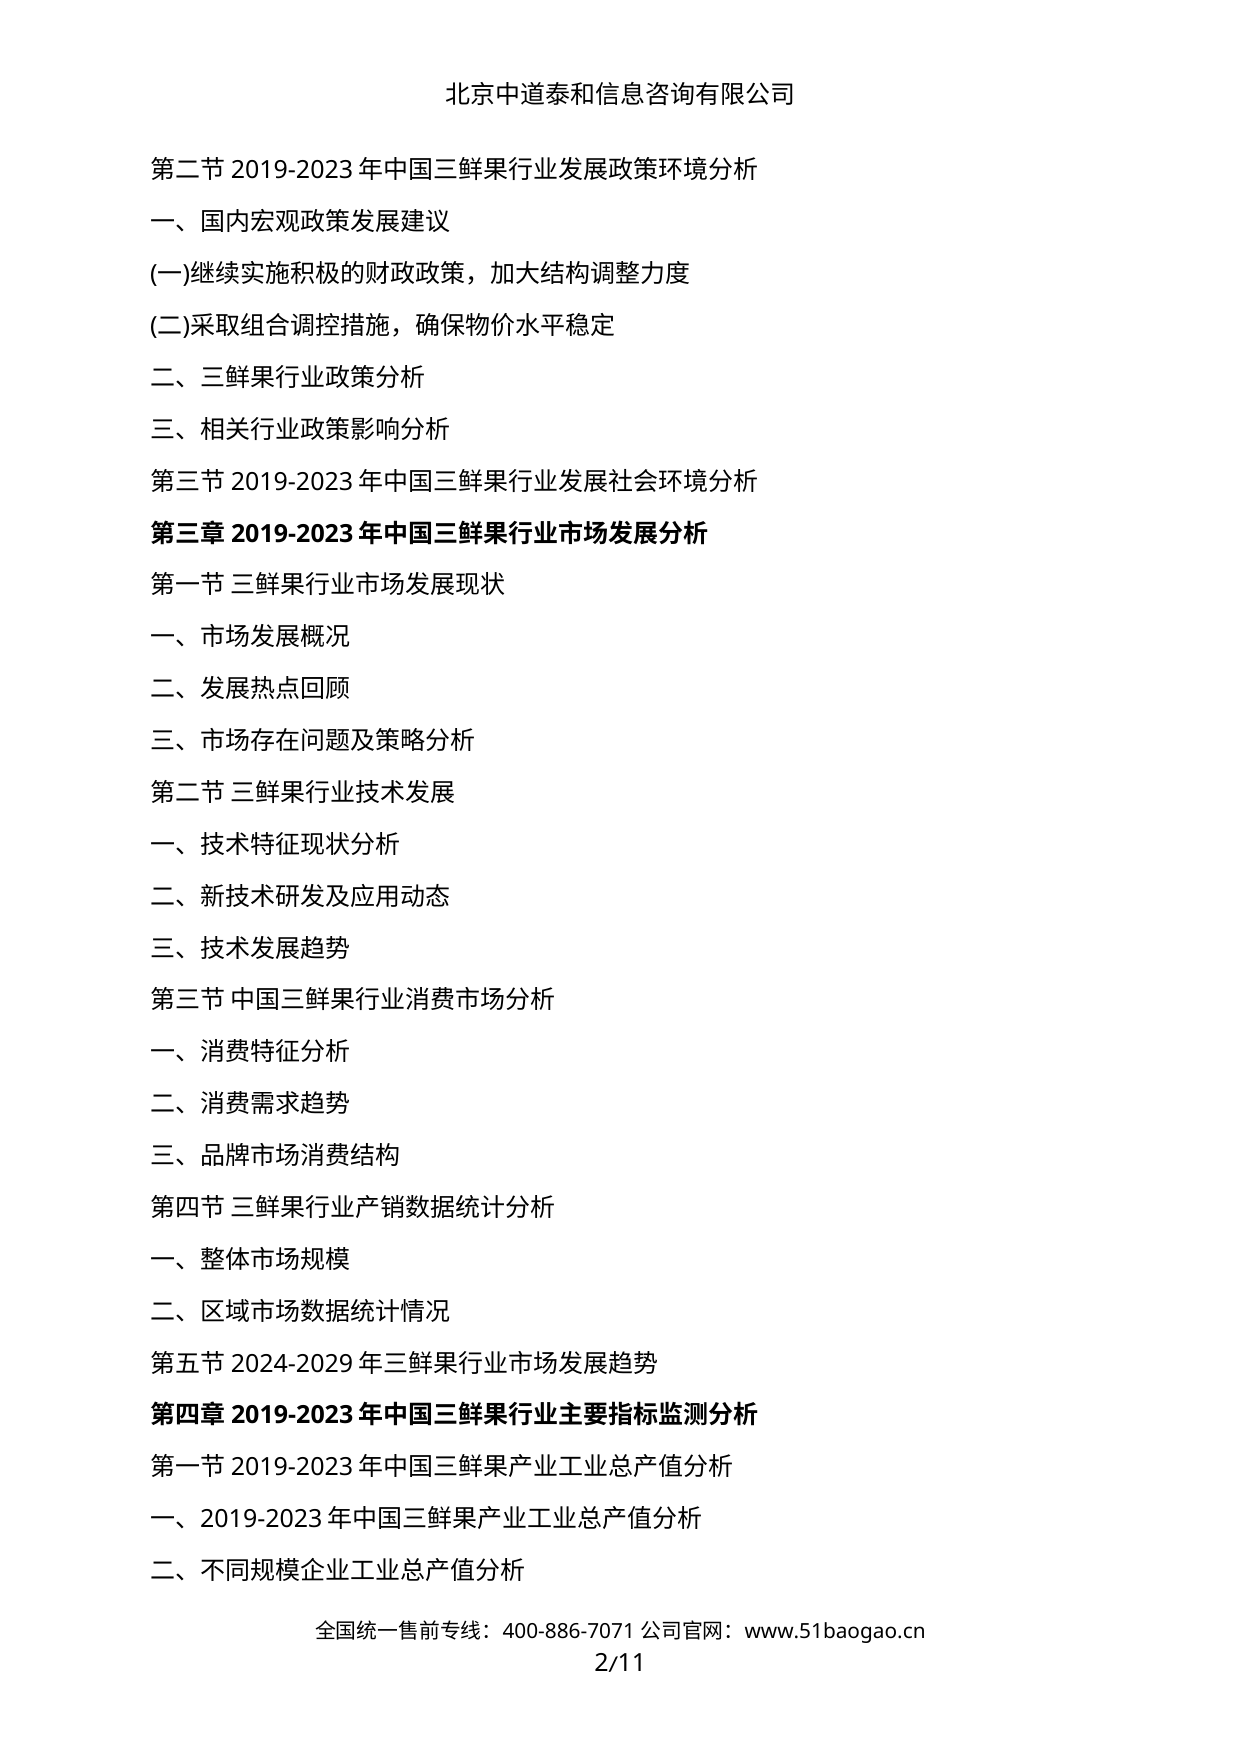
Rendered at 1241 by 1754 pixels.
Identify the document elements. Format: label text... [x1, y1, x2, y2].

text 二、消费需求趋势 [150, 1084, 1090, 1120]
text 一、整体市场规模 [150, 1239, 1090, 1276]
text (二)采取组合调控措施，确保物价水平稳定 [150, 306, 1090, 342]
text 第二节 三鲜果行业技术发展 [150, 772, 1090, 809]
text 第二节 2019-2023年中国三鲜果行业发展政策环境分析 [150, 150, 1090, 186]
text 第五节 2024-2029年三鲜果行业市场发展趋势 [150, 1343, 1090, 1379]
text 三、市场存在问题及策略分析 [150, 721, 1090, 757]
text 一、市场发展概况 [150, 617, 1090, 653]
text 第四章 2019-2023年中国三鲜果行业主要指标监测分析 [150, 1395, 1090, 1431]
text 二、三鲜果行业政策分析 [150, 357, 1090, 394]
text 三、相关行业政策影响分析 [150, 409, 1090, 446]
text 第一节 三鲜果行业市场发展现状 [150, 565, 1090, 601]
text 第一节 2019-2023年中国三鲜果产业工业总产值分析 [150, 1447, 1090, 1483]
text 三、技术发展趋势 [150, 928, 1090, 964]
text 一、消费特征分析 [150, 1032, 1090, 1068]
text 第四节 三鲜果行业产销数据统计分析 [150, 1187, 1090, 1224]
text 第三节 2019-2023年中国三鲜果行业发展社会环境分析 [150, 461, 1090, 497]
text 二、新技术研发及应用动态 [150, 876, 1090, 912]
text 一、技术特征现状分析 [150, 824, 1090, 861]
text 一、国内宏观政策发展建议 [150, 202, 1090, 238]
text 二、区域市场数据统计情况 [150, 1291, 1090, 1327]
text 第三章 2019-2023年中国三鲜果行业市场发展分析 [150, 513, 1090, 549]
text 二、发展热点回顾 [150, 669, 1090, 705]
text 一、2019-2023年中国三鲜果产业工业总产值分析 [150, 1499, 1090, 1535]
text (一)继续实施积极的财政政策，加大结构调整力度 [150, 254, 1090, 290]
text 二、不同规模企业工业总产值分析 [150, 1551, 1090, 1587]
text 三、品牌市场消费结构 [150, 1136, 1090, 1172]
text 第三节 中国三鲜果行业消费市场分析 [150, 980, 1090, 1016]
